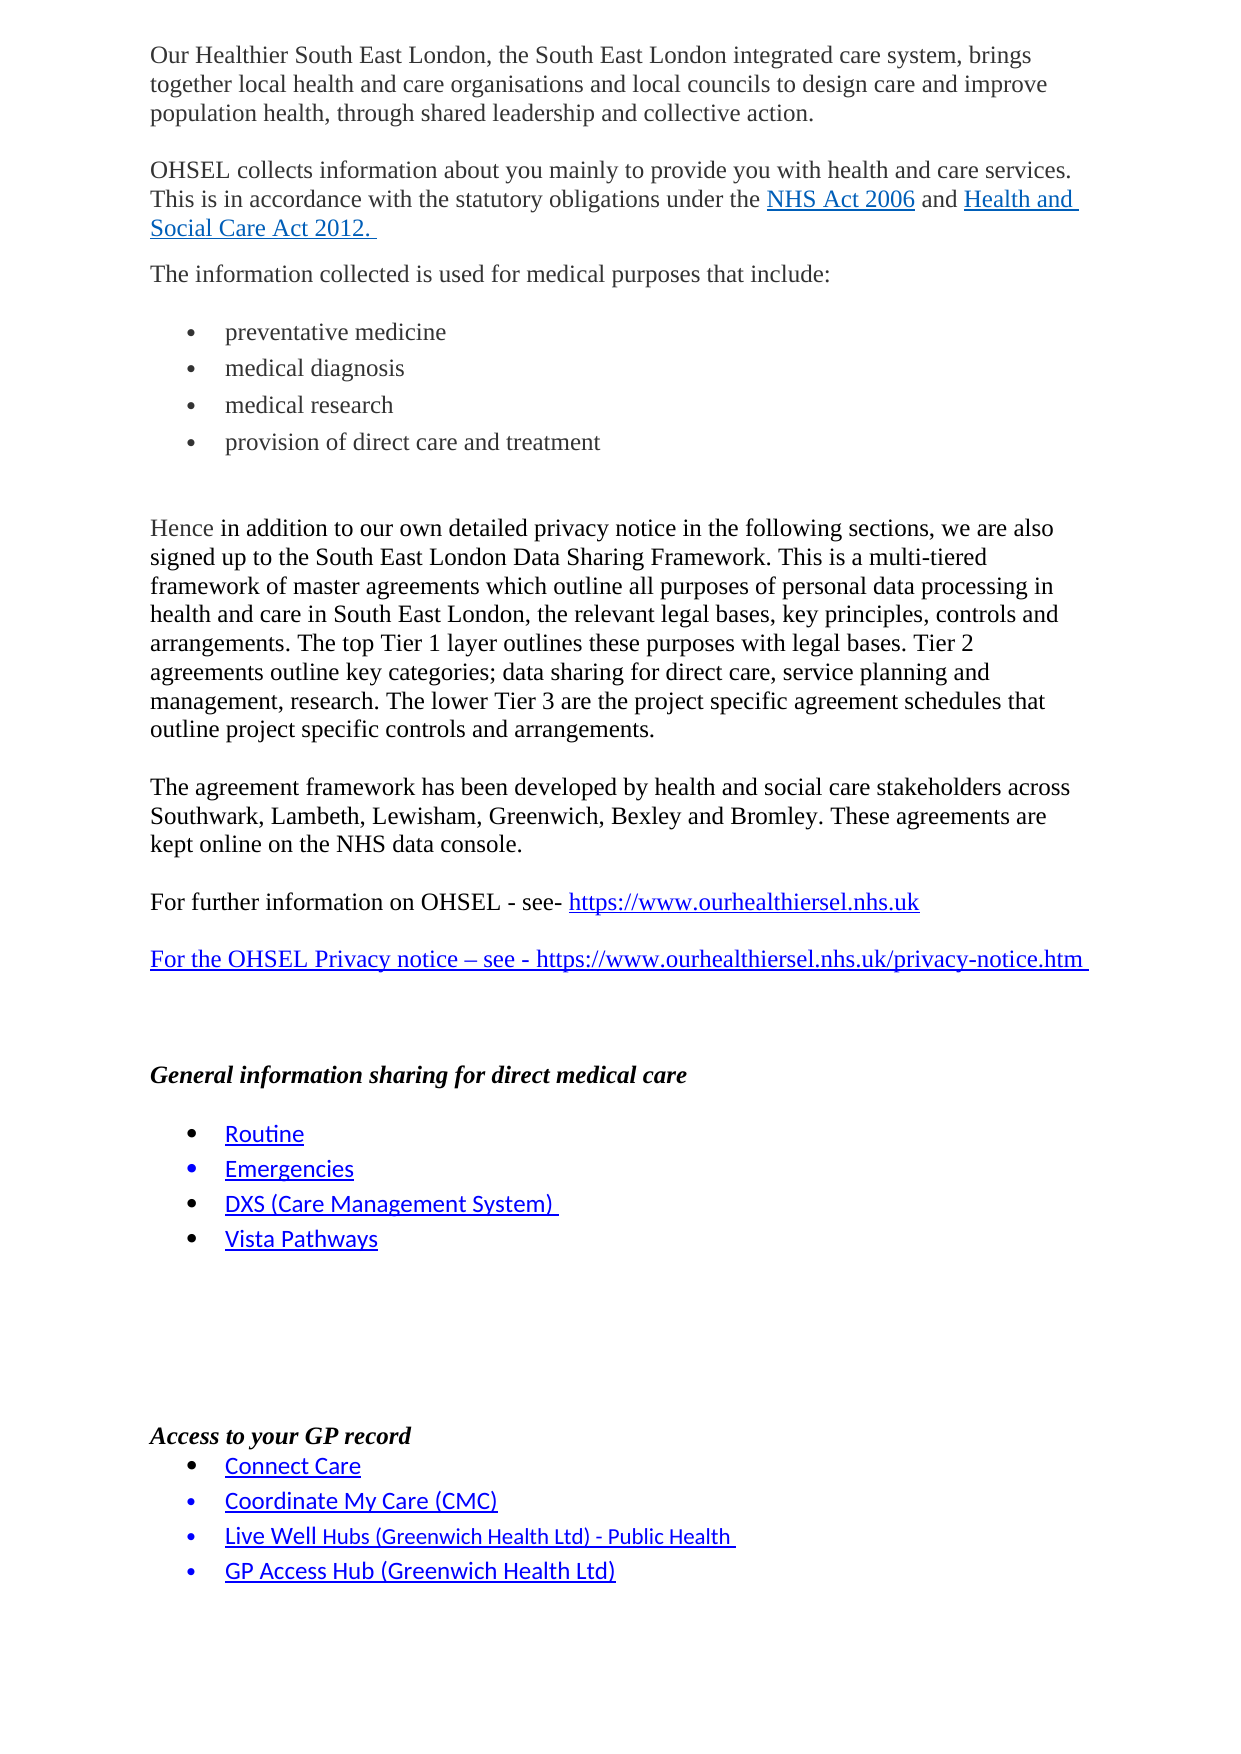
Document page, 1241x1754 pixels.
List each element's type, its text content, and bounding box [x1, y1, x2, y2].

text General information sharing for direct medical care [150, 1060, 1090, 1089]
text Hence in addition to our own detailed privacy notice in the following sections, we are also signed up to the South East London Data Sharing Framework. This is a multi-tiered framework of master agreements which outline all purposes of personal data processing in health and care in South East London, the relevant legal bases, key principles, controls and arrangements. The top Tier 1 layer outlines these purposes with legal bases. Tier 2 agreements outline key categories; data sharing for direct care, service planning and management, research. The lower Tier 3 are the project specific agreement schedules that outline project specific controls and arrangements. [150, 513, 1090, 743]
text For further information on OHSEL - see- https://www.ourhealthiersel.nhs.uk [150, 887, 1090, 916]
list GP Access Hub (Greenwich Health Ltd) [187, 1555, 1090, 1586]
list Coordinate My Care (CMC) [187, 1485, 1090, 1516]
list Connect Care [187, 1450, 1090, 1481]
list Routine [187, 1118, 1090, 1149]
list preventative medicine [187, 317, 1090, 346]
text The agreement framework has been developed by health and social care stakeholders across Southwark, Lambeth, Lewisham, Greenwich, Bexley and Bromley. These agreements are kept online on the NHS data console. [150, 772, 1090, 858]
list medical research [187, 390, 1090, 419]
list Live Well Hubs (Greenwich Health Ltd) - Public Health [187, 1520, 1090, 1551]
list provision of direct care and treatment [187, 427, 1090, 455]
list Emergencies [187, 1153, 1090, 1184]
list DXS (Care Management System) [187, 1188, 1090, 1219]
text Access to your GP record [150, 1421, 1090, 1450]
list medical diagnosis [187, 353, 1090, 382]
text Our Healthier South East London, the South East London integrated care system, brings together local health and care organisations and local councils to design care and improve population health, through shared leadership and collective action. [821, 41, 1090, 127]
text For the OHSEL Privacy notice – see - https://www.ourhealthiersel.nhs.uk/privacy-notice.htm [150, 944, 1090, 973]
text OHSEL collects information about you mainly to provide you with health and care services. This is in accordance with the statutory obligations under the NHS Act 2006 and Health and Social Care Act 2012. [150, 156, 1090, 242]
list Vista Pathways [187, 1223, 1090, 1254]
text The information collected is used for medical purposes that include: [150, 259, 1090, 288]
